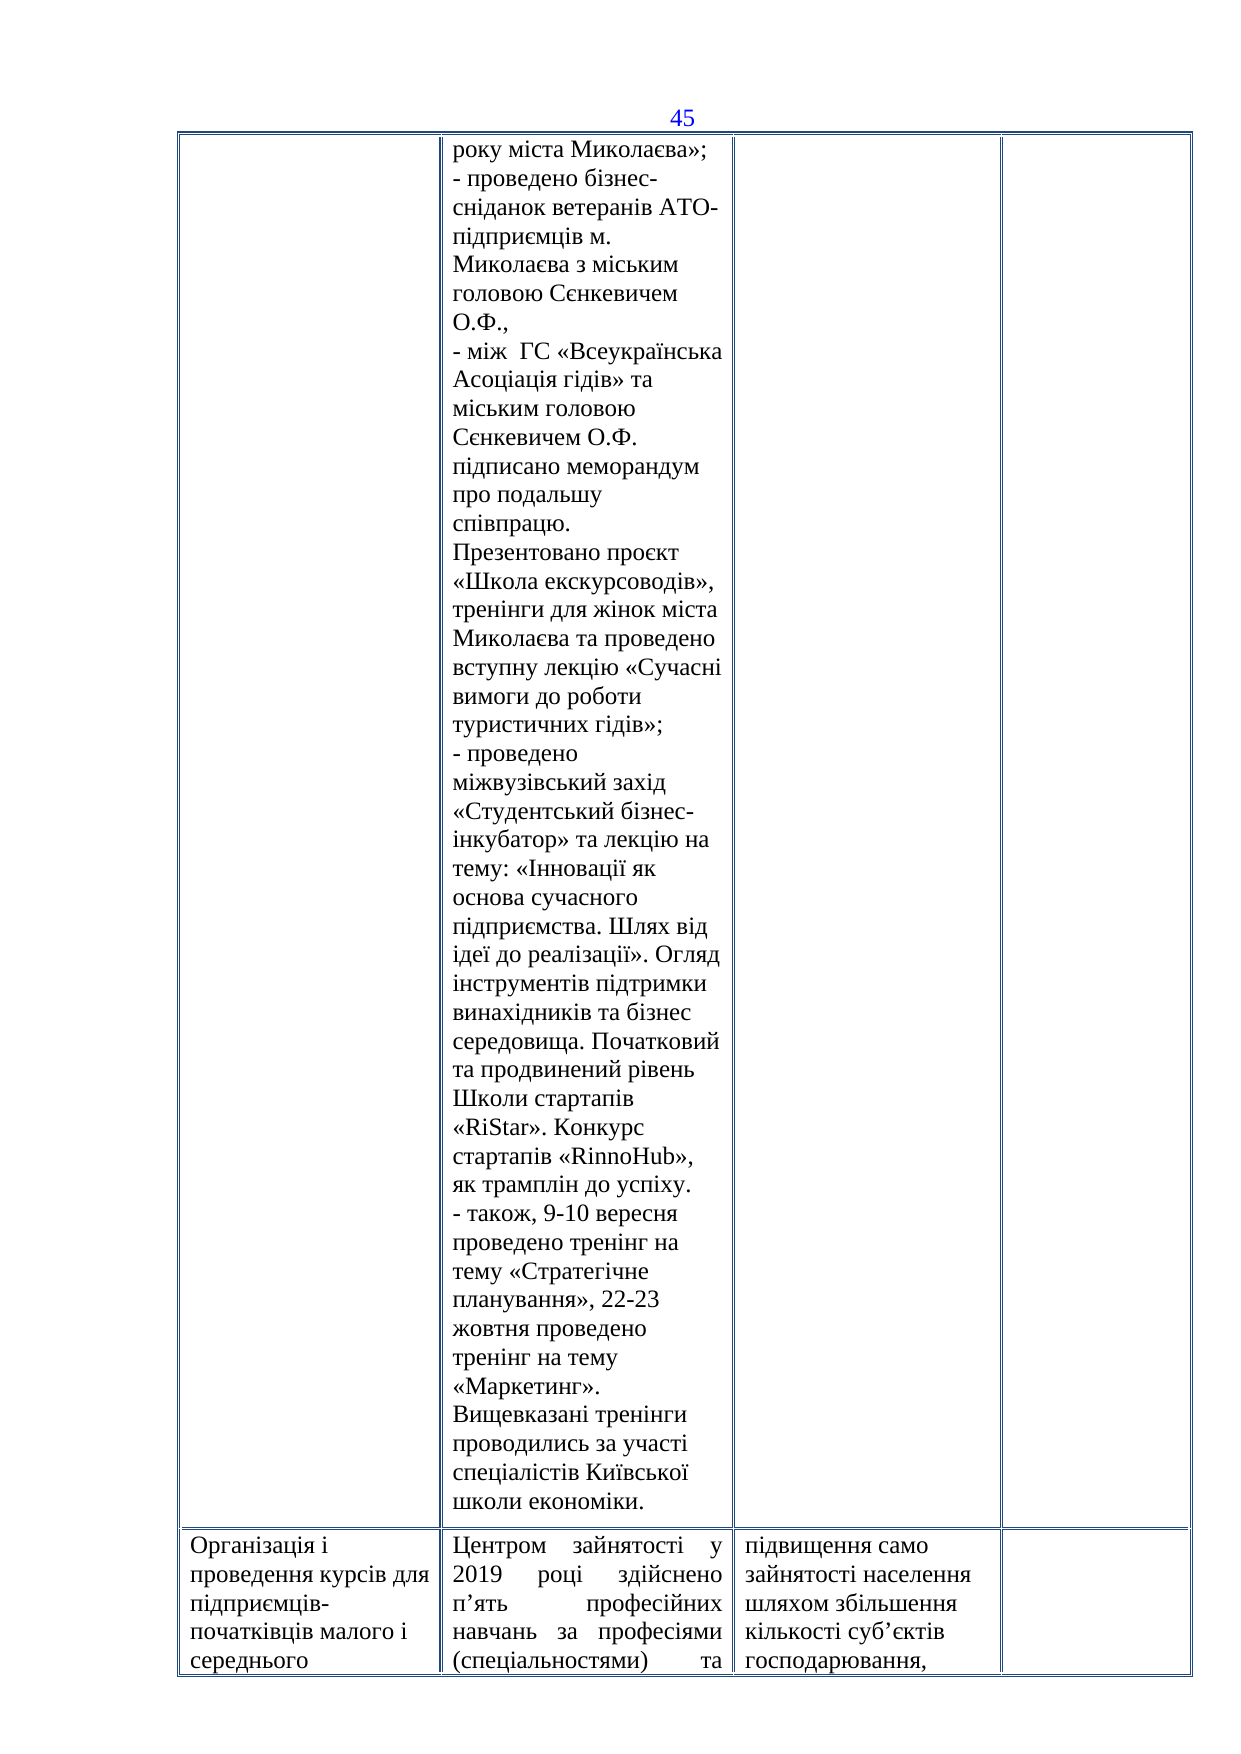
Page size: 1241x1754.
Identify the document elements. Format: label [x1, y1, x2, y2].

table_cell [734, 133, 1002, 1527]
table_cell [1002, 135, 1190, 1527]
table_cell [179, 1527, 441, 1674]
table_cell [180, 135, 441, 1527]
table_cell [441, 133, 734, 1527]
table_cell [441, 1527, 734, 1674]
table_cell [734, 1527, 1002, 1674]
table_cell [1002, 1527, 1192, 1674]
